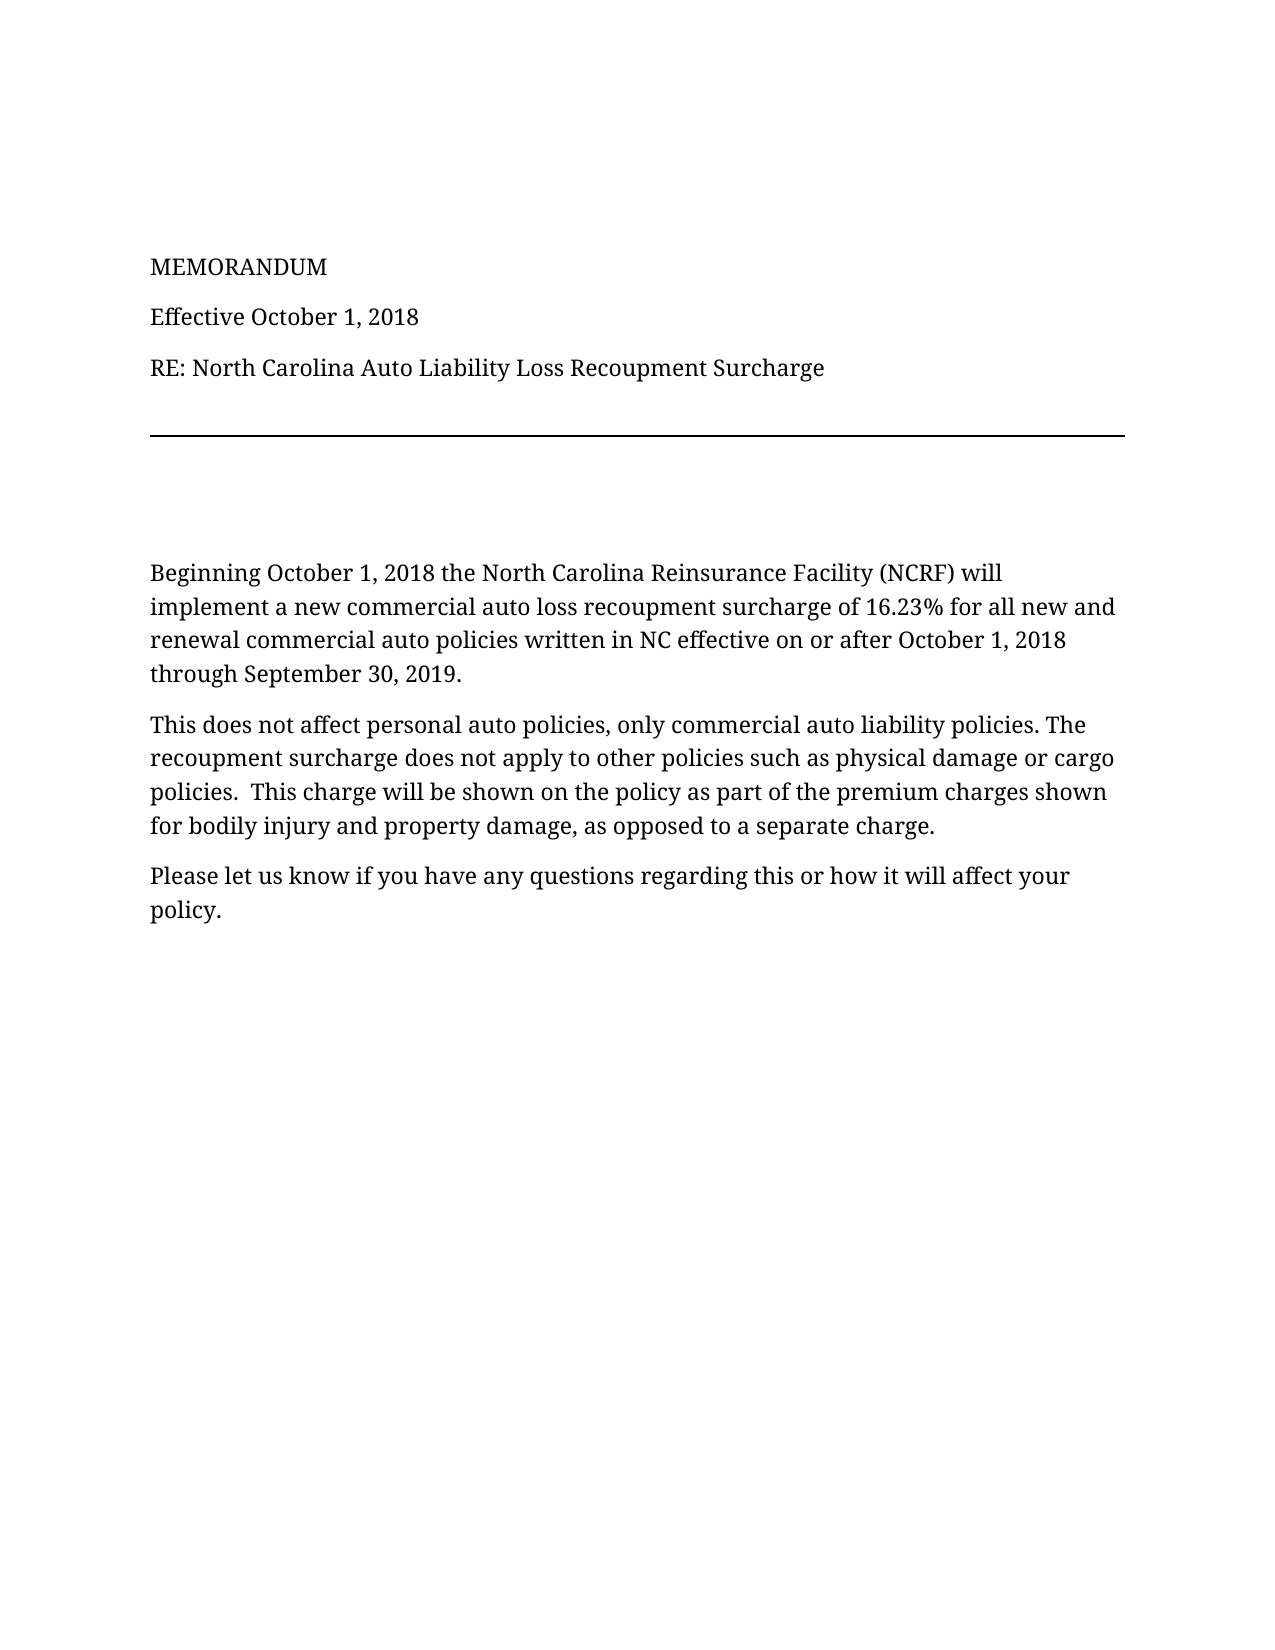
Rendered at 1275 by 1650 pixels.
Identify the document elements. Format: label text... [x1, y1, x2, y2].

text Effective October 1, 2018 [150, 301, 1125, 332]
text RE: North Carolina Auto Liability Loss Recoupment Surcharge [150, 352, 1125, 383]
text This does not affect personal auto policies, only commercial auto liability policies. The recoupment surcharge does not apply to other policies such as physical damage or cargo policies. This charge will be shown on the policy as part of the premium charges shown for bodily injury and property damage, as opposed to a separate charge. [150, 709, 1125, 841]
text MEMORANDUM [150, 251, 1125, 282]
text Beginning October 1, 2018 the North Carolina Reinsurance Facility (NCRF) will implement a new commercial auto loss recoupment surcharge of 16.23% for all new and renewal commercial auto policies written in NC effective on or after October 1, 2018 through September 30, 2019. [150, 557, 1125, 689]
text Please let us know if you have any questions regarding this or how it will affect your policy. [150, 860, 1125, 925]
